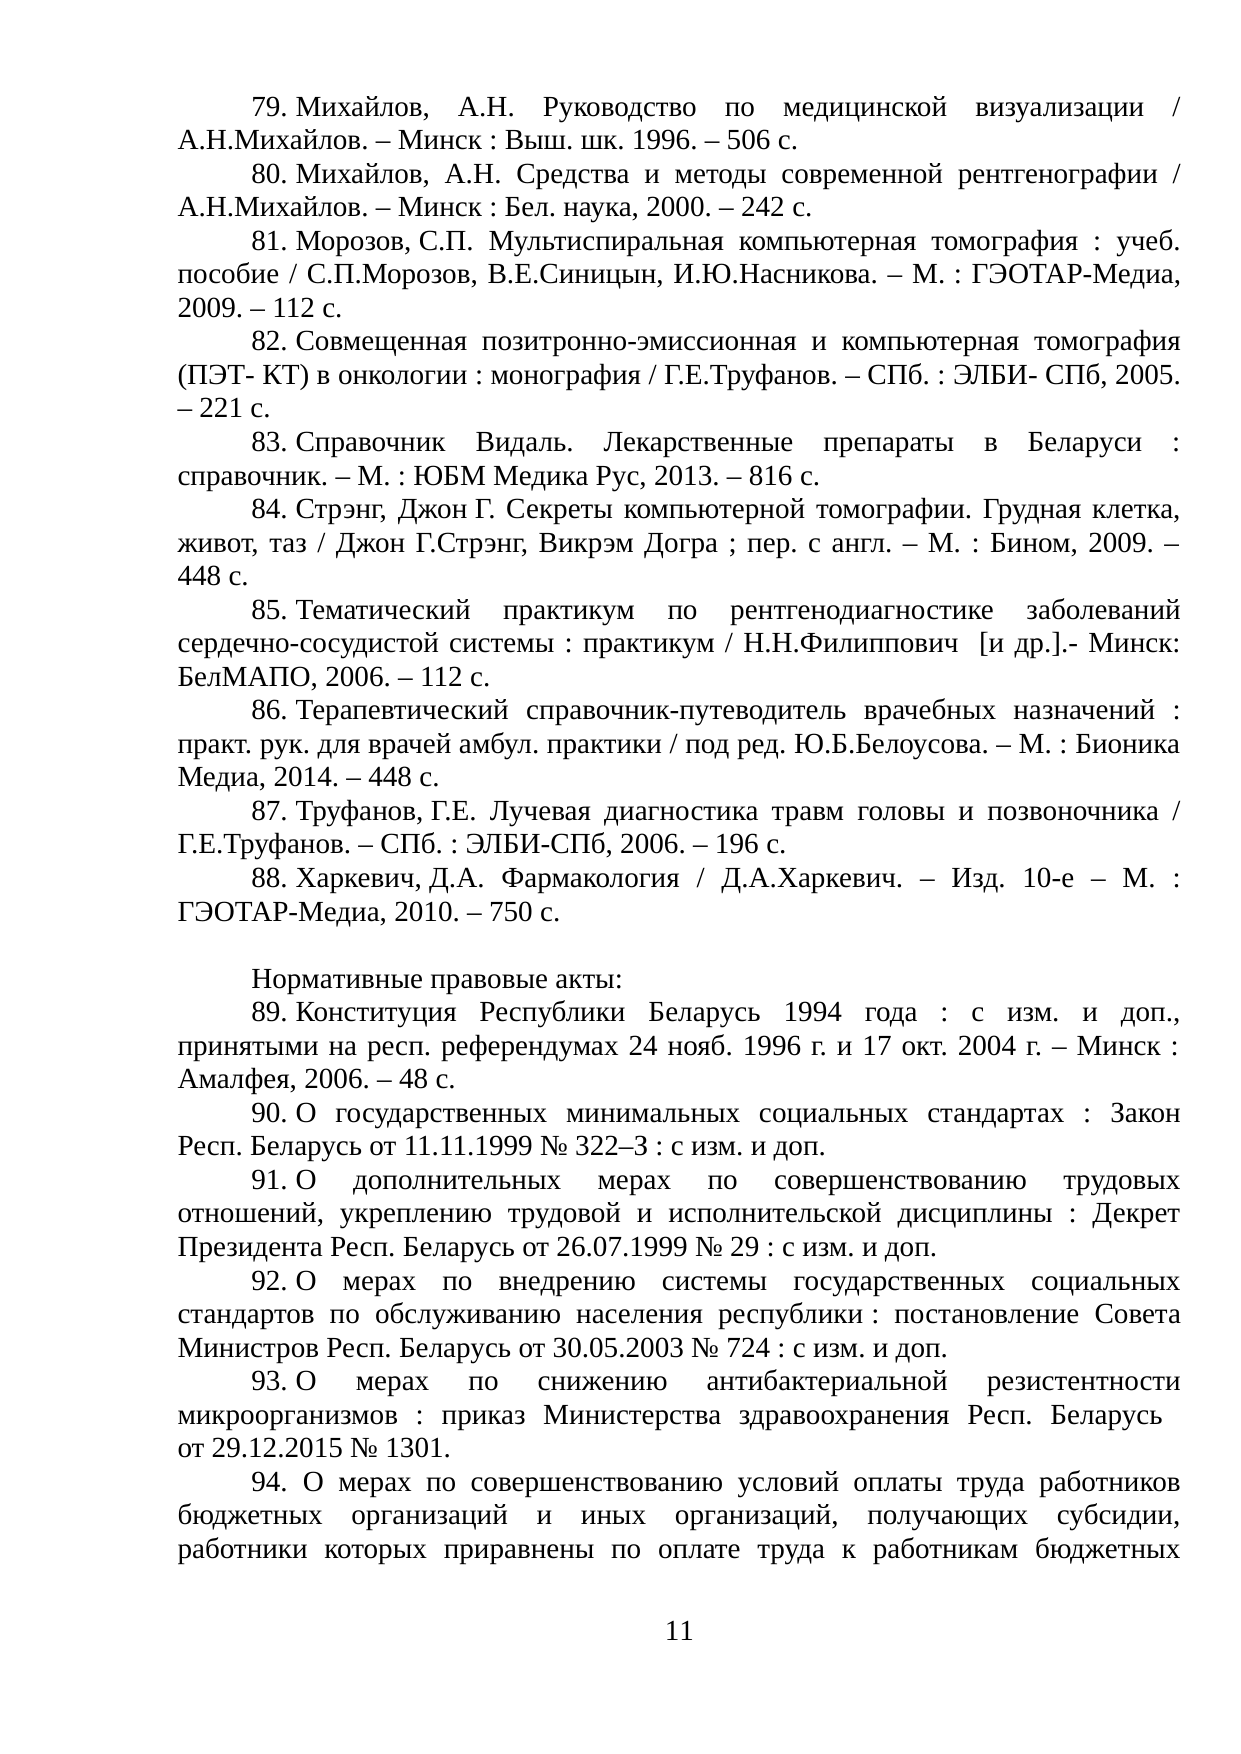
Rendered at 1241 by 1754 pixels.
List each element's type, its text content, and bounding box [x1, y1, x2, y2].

list Совмещенная позитронно-эмиссионная и компьютерная томография (ПЭТ- КТ) в онкологии : монография / Г.Е.Труфанов. – СПб. : ЭЛБИ- СПб, 2005. – 221 с. [177, 323, 1181, 424]
list Справочник Видаль. Лекарственные препараты в Беларуси : справочник. – М. : ЮБМ Медика Рус, 2013. – 816 с. [177, 424, 1181, 491]
list Харкевич, Д.А. Фармакология / Д.А.Харкевич. – Изд. 10-е – М. : ГЭОТАР-Медиа, 2010. – 750 с. [177, 860, 1181, 927]
list О мерах по внедрению системы государственных социальных стандартов по обслуживанию населения республики : постановление Совета Министров Респ. Беларусь от 30.05.2003 № 724 : с изм. и доп. [177, 1263, 1181, 1363]
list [177, 1464, 1181, 1564]
list Терапевтический справочник-путеводитель врачебных назначений : практ. рук. для врачей амбул. практики / под ред. Ю.Б.Белоусова. – М. : Бионика Медиа, 2014. – 448 с. [177, 692, 1181, 793]
list О государственных минимальных социальных стандартах : Закон Респ. Беларусь от 11.11.1999 № 322–З : с изм. и доп. [177, 1095, 1181, 1162]
list Михайлов, А.Н. Средства и методы современной рентгенографии / А.Н.Михайлов. – Минск : Бел. наука, 2000. – 242 с. [177, 156, 1181, 223]
text Нормативные правовые акты: [177, 961, 1181, 994]
list Стрэнг, Джон Г. Секреты компьютерной томографии. Грудная клетка, живот, таз / Джон Г.Стрэнг, Викрэм Догра ; пер. с англ. – М. : Бином, 2009. – 448 с. [177, 491, 1181, 592]
list Тематический практикум по рентгенодиагностике заболеваний сердечно-сосудистой системы : практикум / Н.Н.Филиппович [и др.].- Минск: БелМАПО, 2006. – 112 с. [177, 592, 1181, 692]
list О мерах по снижению антибактериальной резистентности микроорганизмов : приказ Министерства здравоохранения Респ. Беларусь от 29.12.2015 № 1301. [177, 1363, 1181, 1464]
list Морозов, С.П. Мультиспиральная компьютерная томография : учеб. пособие / С.П.Морозов, В.Е.Синицын, И.Ю.Насникова. – М. : ГЭОТАР-Медиа, 2009. – 112 с. [177, 223, 1181, 323]
list Конституция Республики Беларусь 1994 года : с изм. и доп., принятыми на респ. референдумах 24 нояб. . и 17 окт. . – Минск : Амалфея, 2006. – 48 с. [177, 994, 1181, 1095]
list Михайлов, А.Н. Руководство по медицинской визуализации / А.Н.Михайлов. – Минск : Выш. шк. 1996. – 506 с. [177, 89, 1181, 156]
list О дополнительных мерах по совершенствованию трудовых отношений, укреплению трудовой и исполнительской дисциплины : Декрет Президента Респ. Беларусь от 26.07.1999 № 29 : с изм. и доп. [177, 1162, 1181, 1263]
list Труфанов, Г.Е. Лучевая диагностика травм головы и позвоночника / Г.Е.Труфанов. – СПб. : ЭЛБИ-СПб, 2006. – 196 с. [177, 793, 1181, 860]
